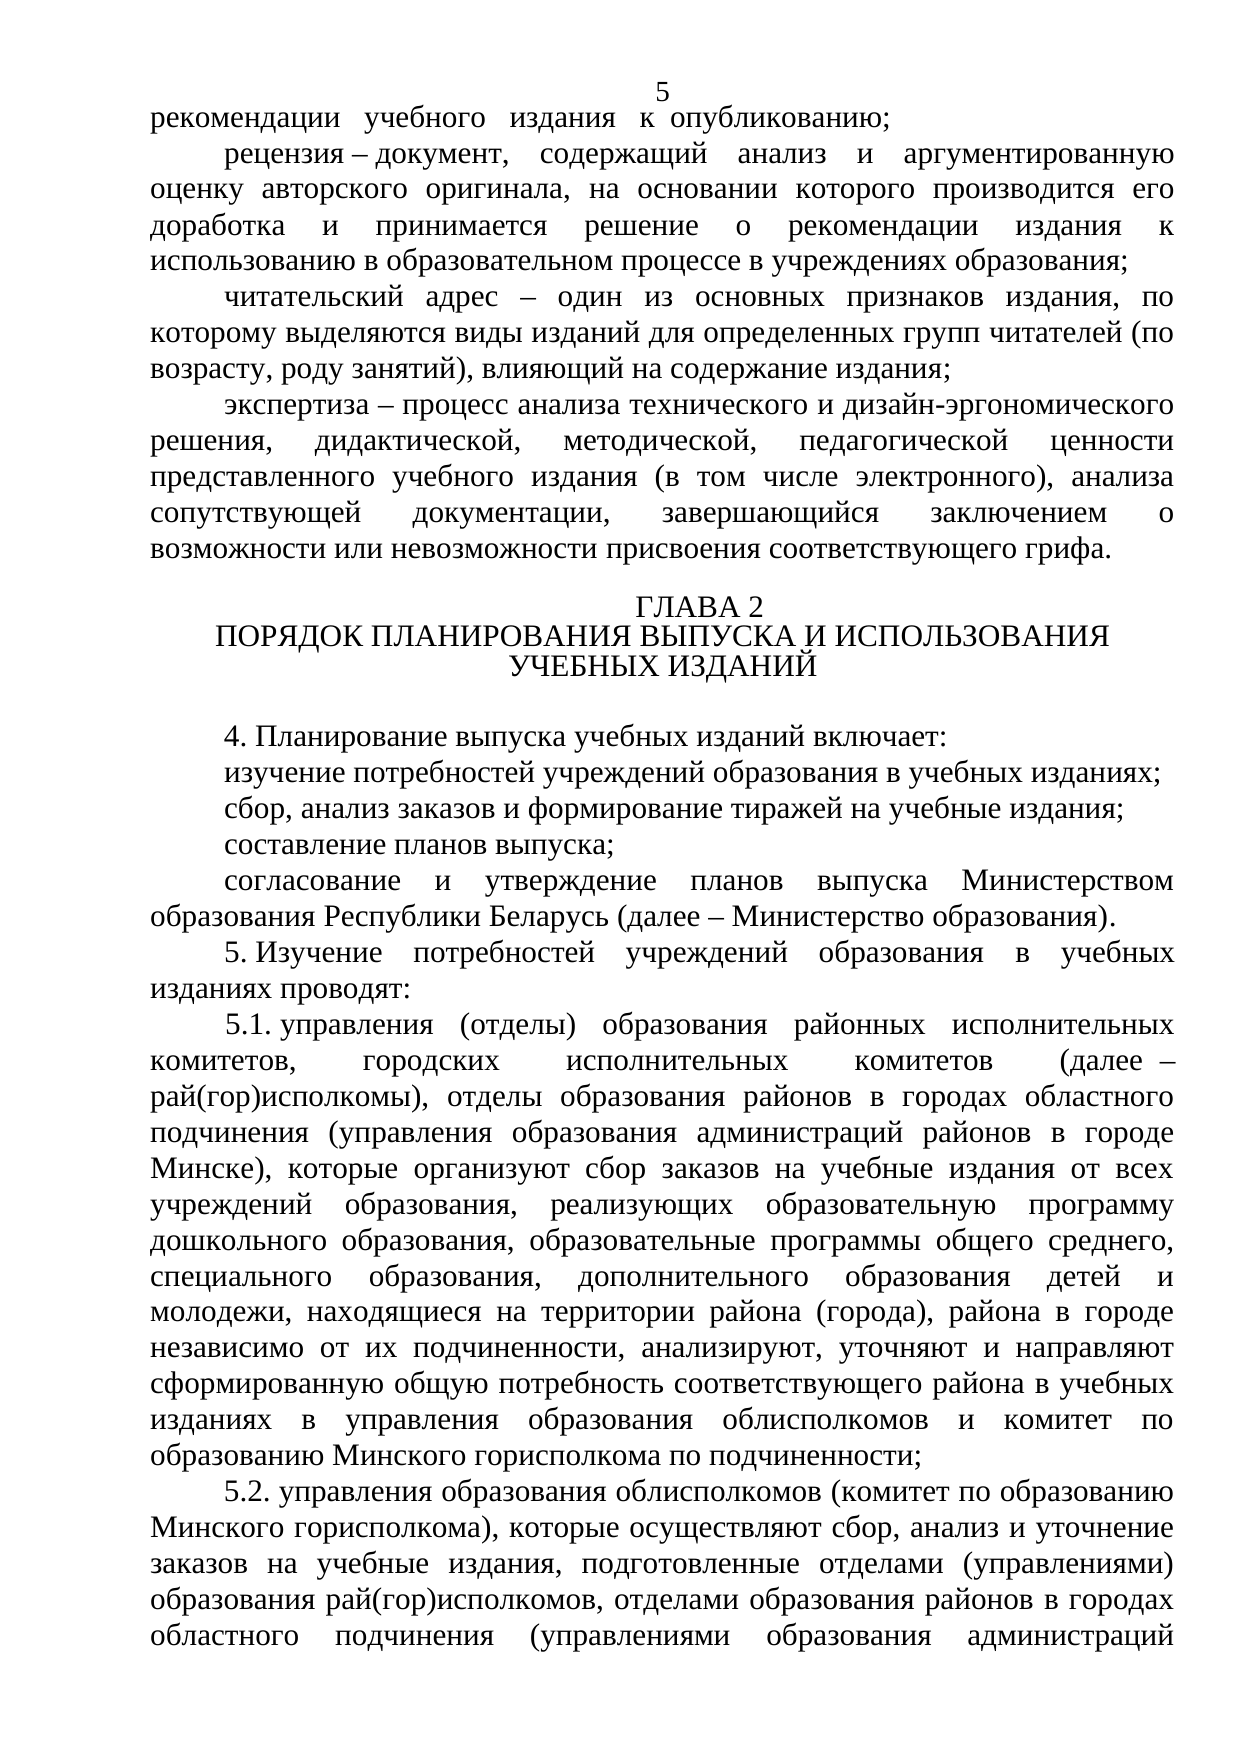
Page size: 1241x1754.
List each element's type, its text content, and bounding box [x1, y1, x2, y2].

text рецензия – документ, содержащий анализ и аргументированную оценку авторского оригинала, на основании которого производится его доработка и принимается решение о рекомендации издания к использованию в образовательном процессе в учреждениях образования; [150, 134, 1175, 278]
text читательский адрес – один из основных признаков издания, по которому выделяются виды изданий для определенных групп читателей (по возрасту, роду занятий), влияющий на содержание издания; [150, 278, 1175, 385]
text 5. Изучение потребностей учреждений образования в учебных изданиях проводят: [150, 933, 1175, 1005]
text ГЛАВА 2 [150, 594, 1175, 623]
text ПОРЯДОК ПЛАНИРОВАНИЯ ВЫПУСКА И ИСПОЛЬЗОВАНИЯ УЧЕБНЫХ ИЗДАНИЙ [150, 623, 1175, 682]
text 4. Планирование выпуска учебных изданий включает: [150, 718, 1175, 754]
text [150, 98, 1175, 134]
text 5.1. управления (отделы) образования районных исполнительных комитетов, городских исполнительных комитетов (далее – рай(гор)исполкомы), отделы образования районов в городах областного подчинения (управления образования администраций районов в городе Минске), которые организуют сбор заказов на учебные издания от всех учреждений образования, реализующих образовательную программу дошкольного образования, образовательные программы общего среднего, специального образования, дополнительного образования детей и молодежи, находящиеся на территории района (города), района в городе независимо от их подчиненности, анализируют, уточняют и направляют сформированную общую потребность соответствующего района в учебных изданиях в управления образования облисполкомов и комитет по образованию Минского горисполкома по подчиненности; [150, 1005, 1175, 1472]
text составление планов выпуска; [150, 826, 1175, 861]
text согласование и утверждение планов выпуска Министерством образования Республики Беларусь (далее – Министерство образования). [150, 861, 1175, 933]
text изучение потребностей учреждений образования в учебных изданиях; [150, 754, 1175, 789]
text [150, 1472, 1175, 1652]
text экспертиза – процесс анализа технического и дизайн-эргономического решения, дидактической, методической, педагогической ценности представленного учебного издания (в том числе электронного), анализа сопутствующей документации, завершающийся заключением о возможности или невозможности присвоения соответствующего грифа. [150, 385, 1175, 565]
text сбор, анализ заказов и формирование тиражей на учебные издания; [150, 789, 1175, 826]
